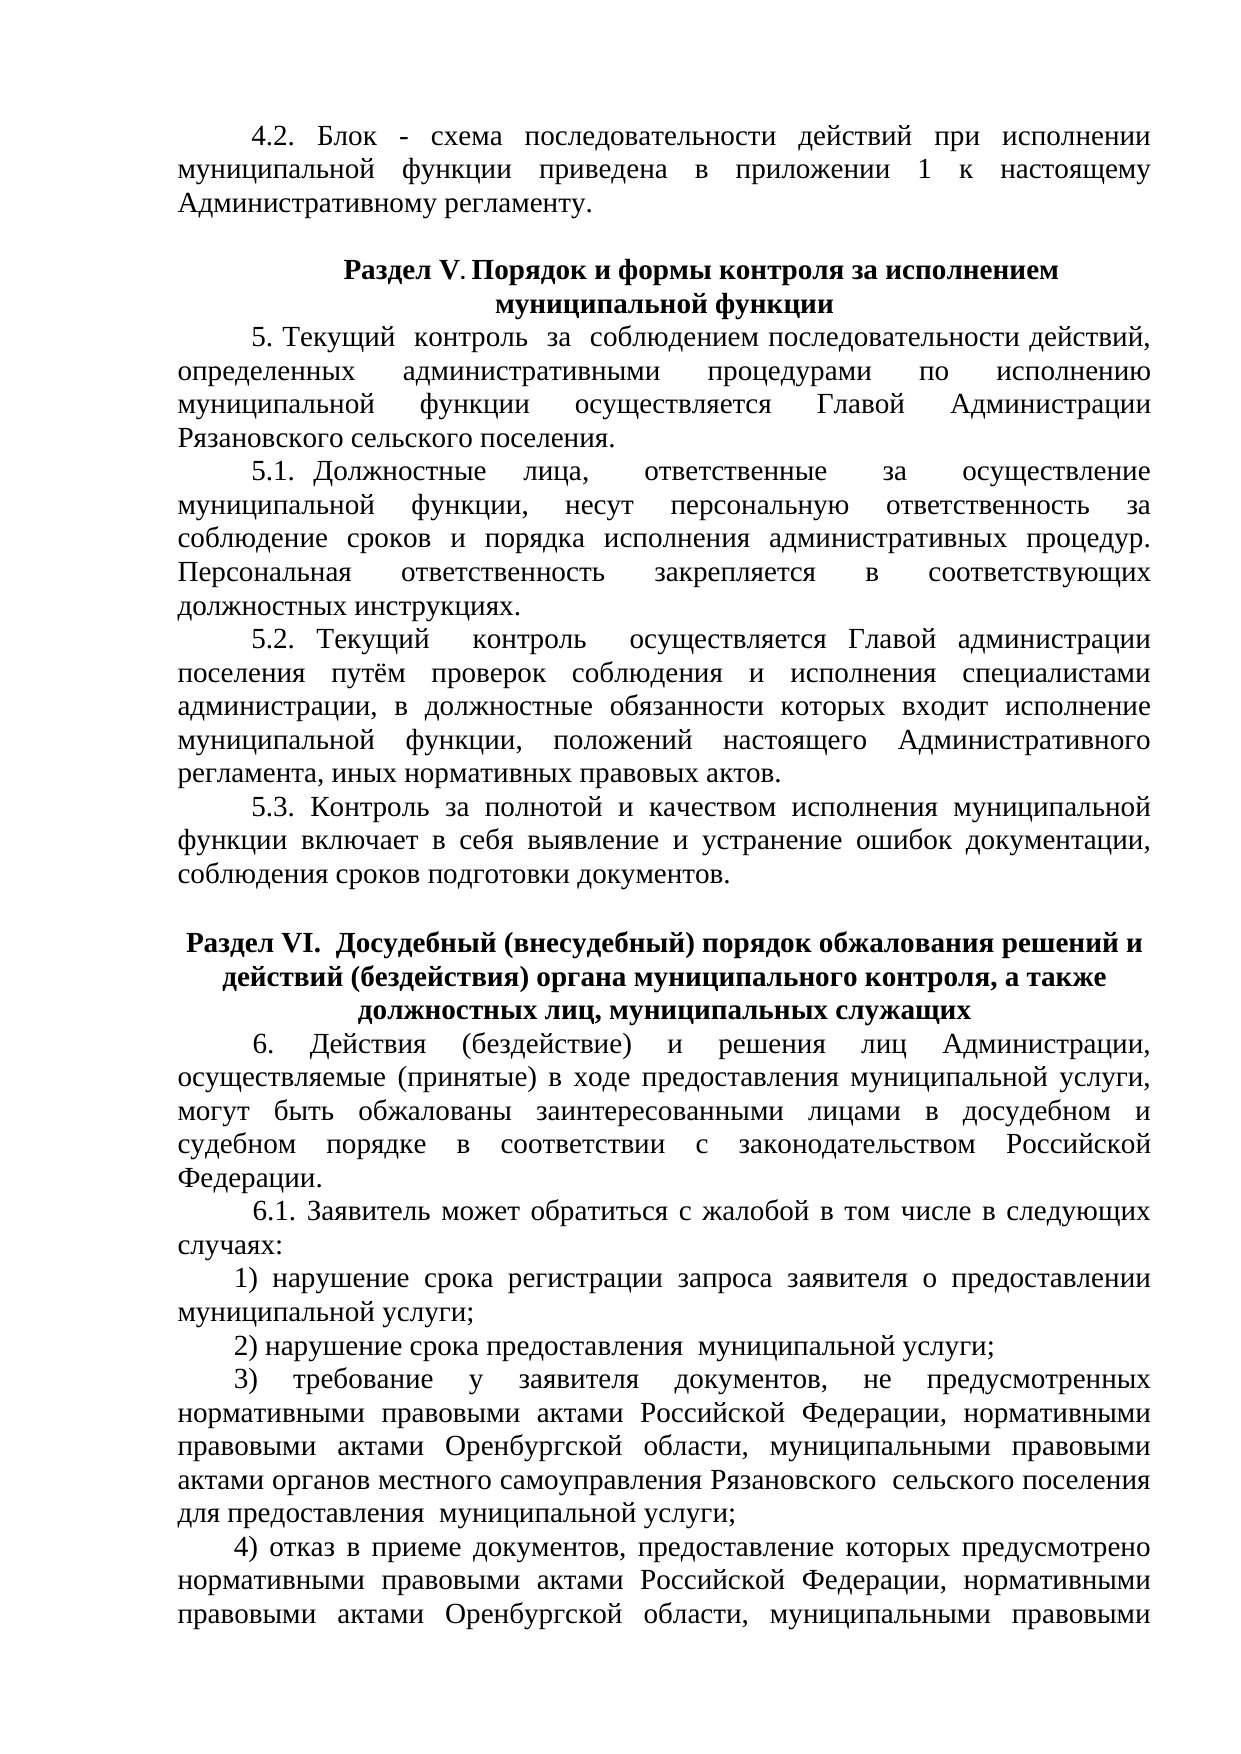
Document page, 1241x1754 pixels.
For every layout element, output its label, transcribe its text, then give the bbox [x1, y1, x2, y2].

text 6.1. Заявитель может обратиться с жалобой в том числе в следующих случаях: [177, 1193, 1152, 1261]
text Раздел V. Порядок и формы контроля за исполнением муниципальной функции [177, 252, 1152, 319]
text Раздел VI. Досудебный (внесудебный) порядок обжалования решений и [177, 925, 1152, 959]
text 2) нарушение срока предоставления муниципальной услуги; [177, 1328, 1152, 1361]
text 6. Действия (бездействие) и решения лиц Администрации, осуществляемые (принятые) в ходе предоставления муниципальной услуги, могут быть обжалованы заинтересованными лицами в досудебном и судебном порядке в соответствии с законодательством Российской Федерации. [177, 1026, 1152, 1193]
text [177, 1529, 1152, 1629]
text 5.1. Должностные лица, ответственные за осуществление муниципальной функции, несут персональную ответственность за соблюдение сроков и порядка исполнения административных процедур. Персональная ответственность закрепляется в соответствующих должностных инструкциях. [177, 453, 1152, 621]
text действий (бездействия) органа муниципального контроля, а также должностных лиц, муниципальных служащих [177, 959, 1152, 1026]
text 5.2. Текущий контроль осуществляется Главой администрации поселения путём проверок соблюдения и исполнения специалистами администрации, в должностные обязанности которых входит исполнение муниципальной функции, положений настоящего Административного регламента, иных нормативных правовых актов. [177, 621, 1152, 789]
text 5.3. Контроль за полнотой и качеством исполнения муниципальной функции включает в себя выявление и устранение ошибок документации, соблюдения сроков подготовки документов. [177, 789, 1152, 889]
text 1) нарушение срока регистрации запроса заявителя о предоставлении муниципальной услуги; [177, 1261, 1152, 1328]
text 3) требование у заявителя документов, не предусмотренных нормативными правовыми актами Российской Федерации, нормативными правовыми актами Оренбургской области, муниципальными правовыми актами органов местного самоуправления Рязановского сельского поселения для предоставления муниципальной услуги; [177, 1361, 1152, 1529]
text 5. Текущий контроль за соблюдением последовательности действий, определенных административными процедурами по исполнению муниципальной функции осуществляется Главой Администрации Рязановского сельского поселения. [177, 319, 1152, 453]
text 4.2. Блок - схема последовательности действий при исполнении муниципальной функции приведена в приложении 1 к настоящему Административному регламенту. [177, 118, 1152, 219]
